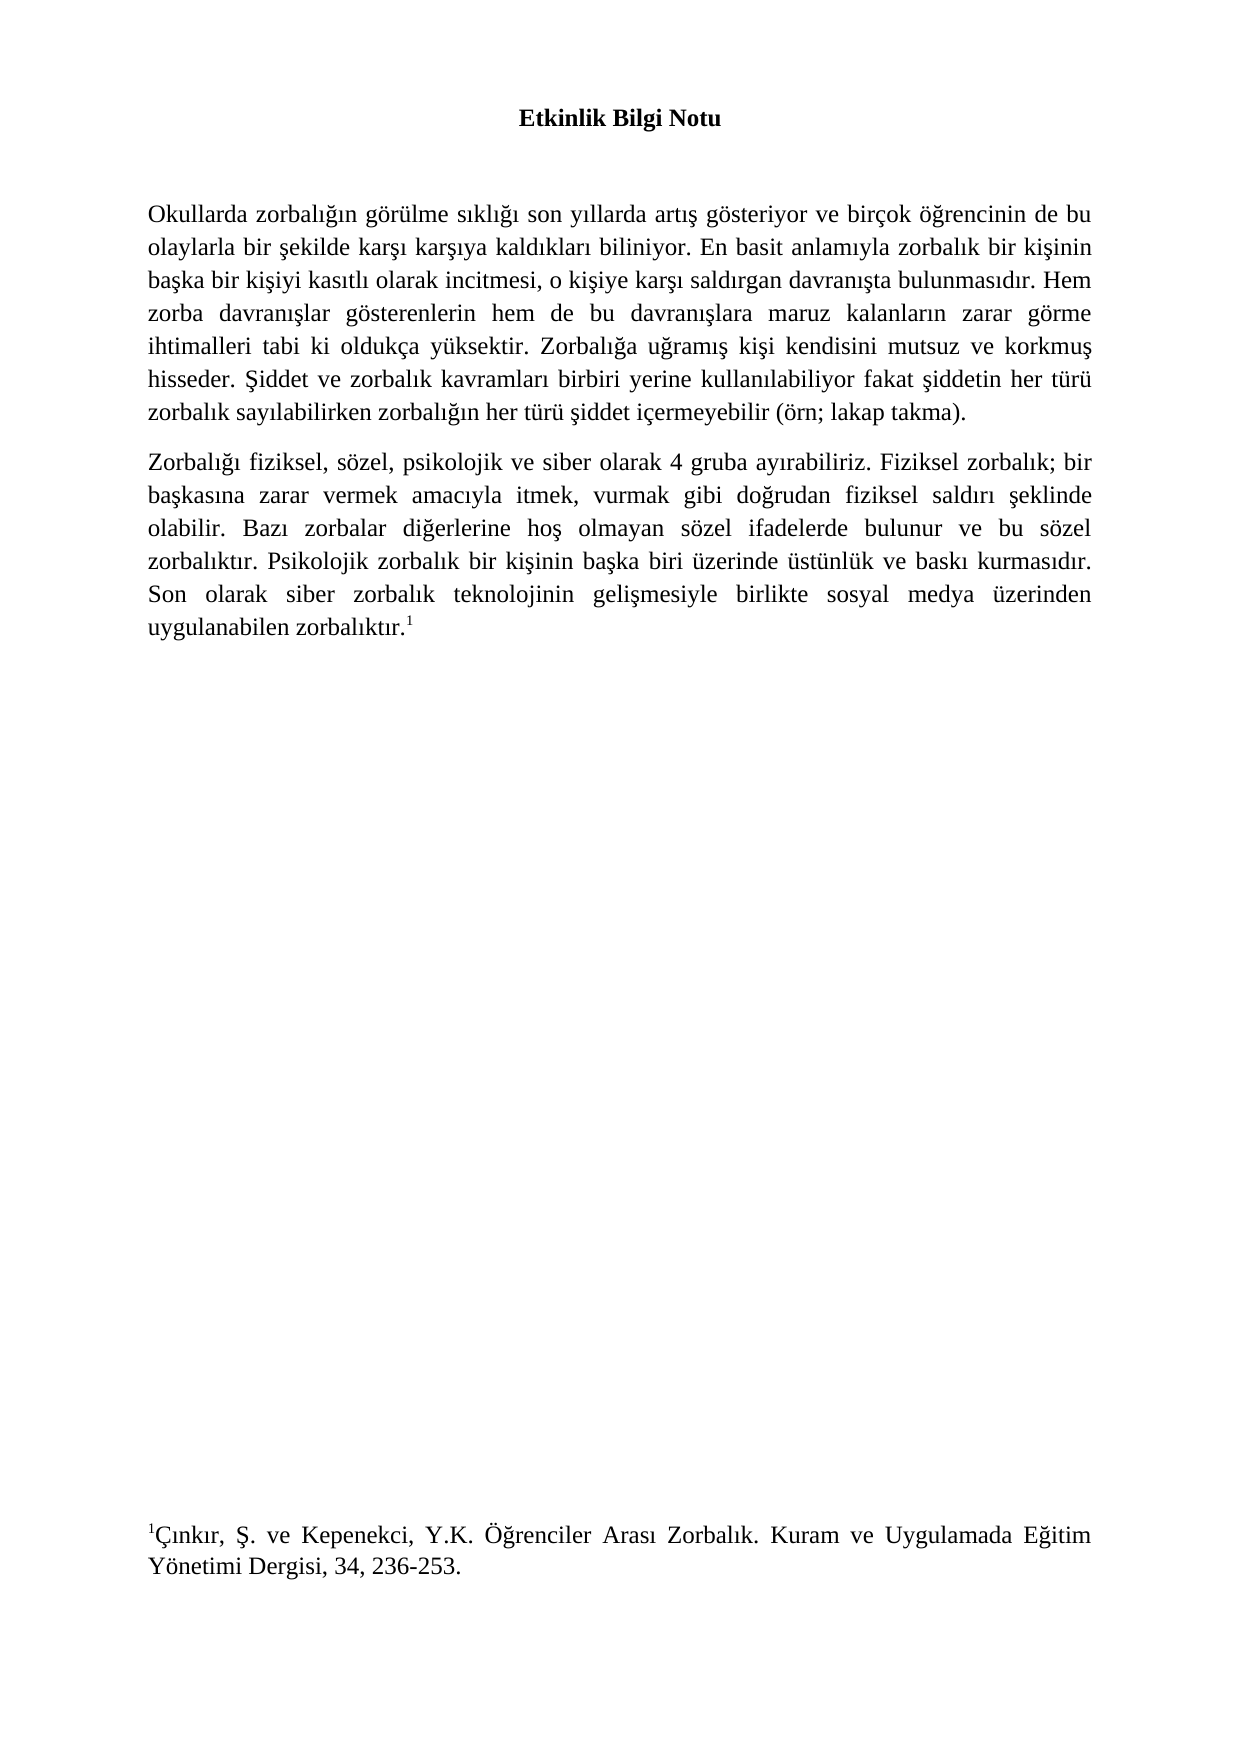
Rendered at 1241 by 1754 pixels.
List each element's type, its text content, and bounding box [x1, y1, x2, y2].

text Zorbalığı fiziksel, sözel, psikolojik ve siber olarak 4 gruba ayırabiliriz. Fiziksel zorbalık; bir başkasına zarar vermek amacıyla itmek, vurmak gibi doğrudan fiziksel saldırı şeklinde olabilir. Bazı zorbalar diğerlerine hoş olmayan sözel ifadelerde bulunur ve bu sözel zorbalıktır. Psikolojik zorbalık bir kişinin başka biri üzerinde üstünlük ve baskı kurmasıdır. Son olarak siber zorbalık teknolojinin gelişmesiyle birlikte sosyal medya üzerinden uygulanabilen zorbalıktır.1 [148, 607, 1093, 641]
text 1Çınkır, Ş. ve Kepenekci, Y.K. Öğrenciler Arası Zorbalık. Kuram ve Uygulamada Eğitim Yönetimi Dergisi, 34, 236-253. [148, 1520, 1093, 1580]
text Etkinlik Bilgi Notu [148, 103, 1093, 132]
